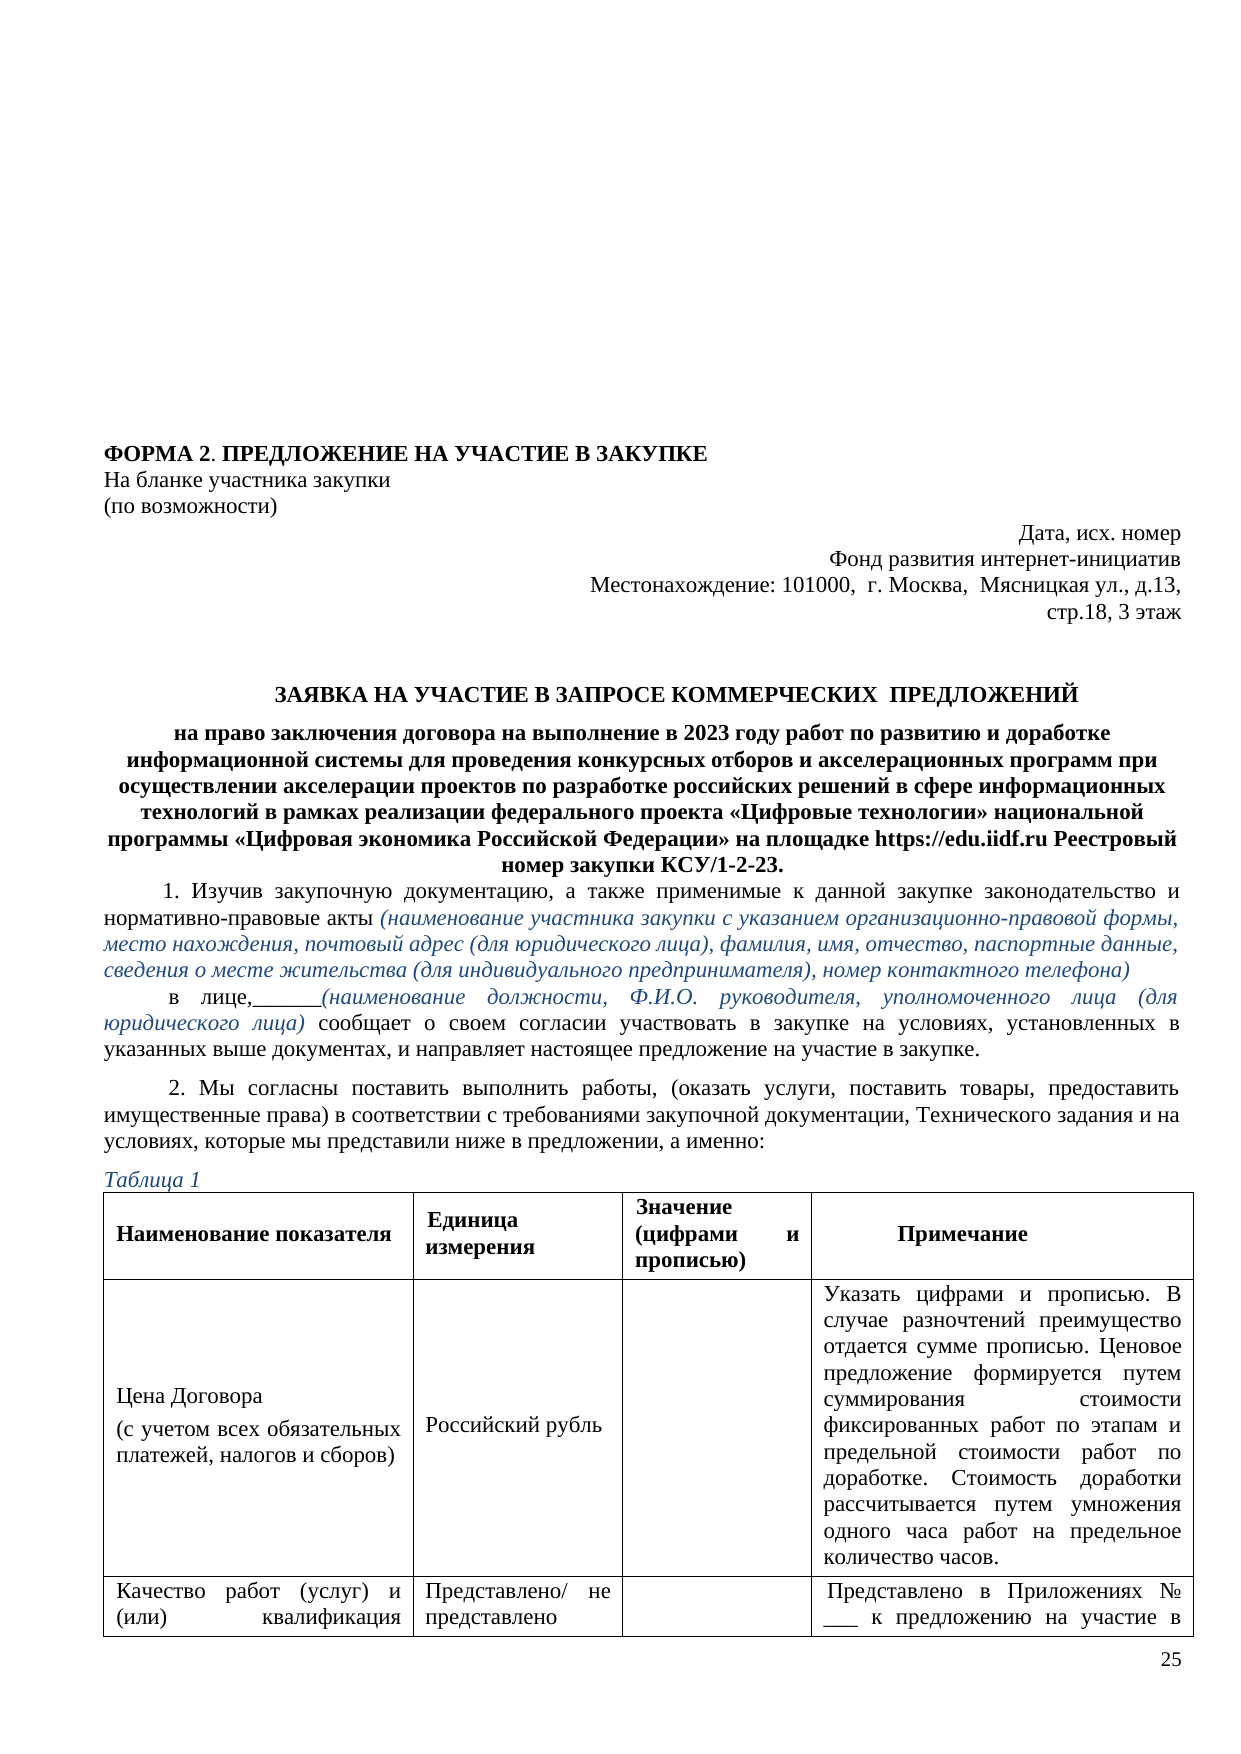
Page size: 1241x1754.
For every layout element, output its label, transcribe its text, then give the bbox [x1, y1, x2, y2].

text (по возможности) [103, 492, 1181, 519]
text 2. Мы согласны поставить выполнить работы, (оказать услуги, поставить товары, предоставить имущественные права) в соответствии с требованиями закупочной документации, Технического задания и на условиях, которые мы представили ниже в предложении, а именно: [103, 1074, 1181, 1153]
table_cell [414, 1577, 622, 1636]
text ФОРМА 2. ПРЕДЛОЖЕНИЕ НА УЧАСТИЕ В ЗАКУПКЕ [103, 439, 1181, 466]
text Местонахождение: 101000, г. Москва, Мясницкая ул., д.13, стр.18, 3 этаж [576, 571, 1181, 624]
table_cell [623, 1280, 811, 1576]
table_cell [812, 1577, 1193, 1636]
text Таблица 1 [103, 1166, 1181, 1192]
text 1. Изучив закупочную документацию, а также применимые к данной закупке законодательство и нормативно-правовые акты (наименование участника закупки с указанием организационно-правовой формы, место нахождения, почтовый адрес (для юридического лица), фамилия, имя, отчество, паспортные данные, сведения о месте жительства (для индивидуального предпринимателя), номер контактного телефона) [103, 877, 1181, 983]
table_header Наименование показателя [104, 1193, 413, 1279]
text Дата, исх. номер [103, 519, 1181, 545]
table_cell [623, 1577, 811, 1636]
text ЗАЯВКА НА УЧАСТИЕ В ЗАПРОСЕ КОММЕРЧЕСКИХ ПРЕДЛОЖЕНИЙ [103, 681, 1181, 708]
table_header Единица измерения [414, 1193, 622, 1279]
text На бланке участника закупки [103, 466, 1181, 492]
table_cell Указать цифрами и прописью. В случае разночтений преимущество отдается сумме прописью. Ценовое предложение формируется путем суммирования стоимости фиксированных работ по этапам и предельной стоимости работ по доработке. Стоимость доработки рассчитывается путем умножения одного часа работ на предельное количество часов. [812, 1280, 1193, 1576]
table_cell Российский рубль [414, 1280, 622, 1576]
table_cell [104, 1577, 413, 1636]
text на право заключения договора на выполнение в 2023 году работ по развитию и доработке информационной системы для проведения конкурсных отборов и акселерационных программ при осуществлении акселерации проектов по разработке российских решений в сфере информационных технологий в рамках реализации федерального проекта «Цифровые технологии» национальной программы «Цифровая экономика Российской Федерации» на площадке https://edu.iidf.ru Реестровый номер закупки КСУ/1-2-23. [103, 719, 1181, 877]
text Фонд развития интернет-инициатив [576, 545, 1181, 571]
text в лице,______(наименование должности, Ф.И.О. руководителя, уполномоченного лица (для юридического лица) сообщает о своем согласии участвовать в закупке на условиях, установленных в указанных выше документах, и направляет настоящее предложение на участие в закупке. [103, 983, 1181, 1062]
table_cell Цена Договора (с учетом всех обязательных платежей, налогов и сборов) [104, 1280, 413, 1576]
table_header Примечание [812, 1193, 1193, 1279]
table_header Значение (цифрами и прописью) [623, 1193, 811, 1279]
